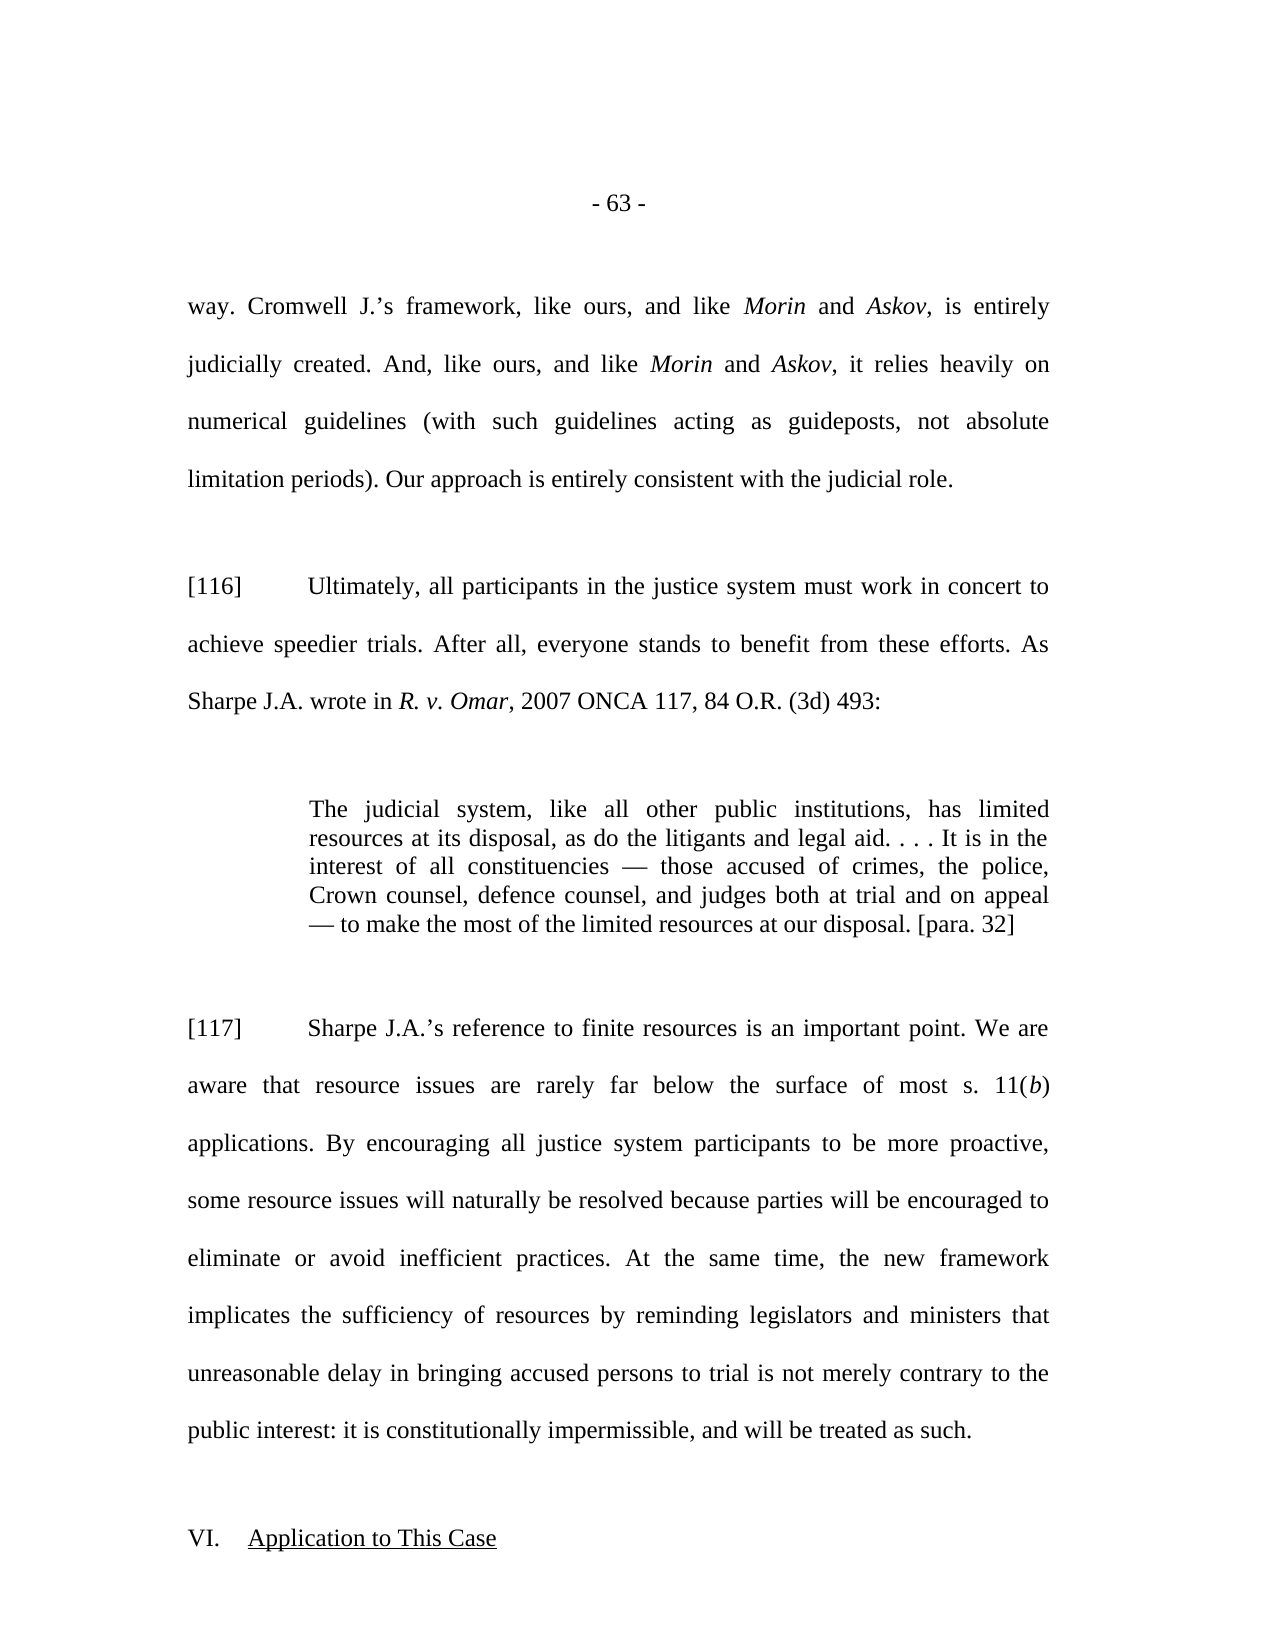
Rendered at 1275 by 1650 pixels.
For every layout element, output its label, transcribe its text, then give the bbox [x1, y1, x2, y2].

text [187, 291, 1050, 493]
text Ultimately, all participants in the justice system must work in concert to achieve speedier trials. After all, everyone stands to benefit from these efforts. As Sharpe J.A. wrote in R. v. Omar, 2007 ONCA 117, 84 O.R. (3d) 493: [187, 571, 1050, 715]
text Sharpe J.A.’s reference to finite resources is an important point. We are aware that resource issues are rarely far below the surface of most s. 11(b) applications. By encouraging all justice system participants to be more proactive, some resource issues will naturally be resolved because parties will be encouraged to eliminate or avoid inefficient practices. At the same time, the new framework implicates the sufficiency of resources by reminding legislators and ministers that unreasonable delay in bringing accused persons to trial is not merely contrary to the public interest: it is constitutionally impermissible, and will be treated as such. [187, 1013, 1050, 1444]
title Application to This Case [187, 1523, 1050, 1551]
text The judicial system, like all other public institutions, has limited resources at its disposal, as do the litigants and legal aid. . . . It is in the interest of all constituencies — those accused of crimes, the police, Crown counsel, defence counsel, and judges both at trial and on appeal — to make the most of the limited resources at our disposal. [para. 32] [309, 794, 1050, 938]
